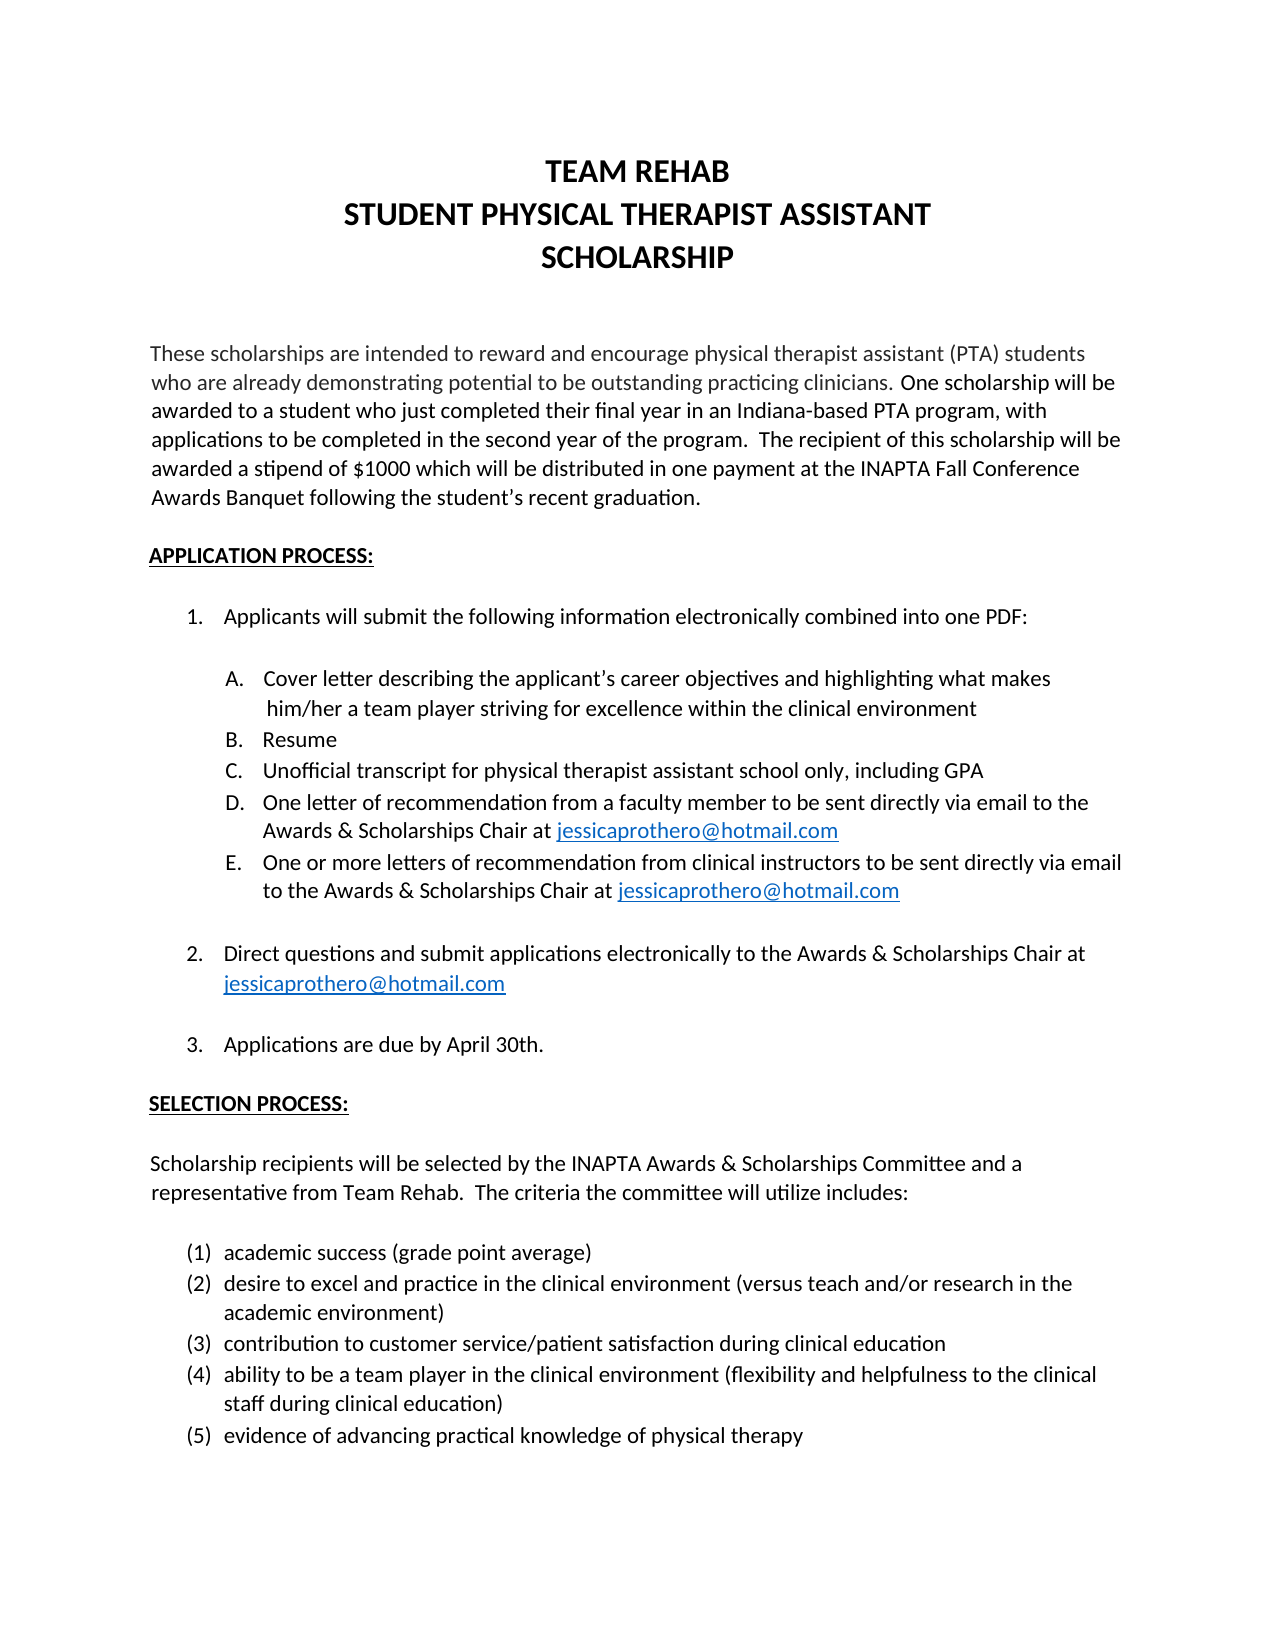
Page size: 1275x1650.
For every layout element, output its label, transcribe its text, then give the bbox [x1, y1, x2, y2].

list One letter of recommendation from a faculty member to be sent directly via email to the Awards & Scholarships Chair at jessicaprothero@hotmail.com [225, 788, 1125, 844]
list Unofficial transcript for physical therapist assistant school only, including GPA [225, 756, 1125, 784]
text These scholarships are intended to reward and encourage physical therapist assistant (PTA) students who are already demonstrating potential to be outstanding practicing clinicians. One scholarship will be awarded to a student who just completed their final year in an Indiana-based PTA program, with applications to be completed in the second year of the program. The recipient of this scholarship will be awarded a stipend of $1000 which will be distributed in one payment at the INAPTA Fall Conference Awards Banquet following the student’s recent graduation. [150, 339, 1125, 511]
list Applicants will submit the following information electronically combined into one PDF: [186, 602, 1125, 630]
list contribution to customer service/patient satisfaction during clinical education [186, 1329, 1125, 1357]
list Applications are due by April 30th. [186, 1030, 1125, 1058]
text B. Resume [225, 725, 1087, 753]
list desire to excel and practice in the clinical environment (versus teach and/or research in the academic environment) [186, 1269, 1125, 1326]
text A. Cover letter describing the applicant’s career objectives and highlighting what makes him/her a team player striving for excellence within the clinical environment [225, 664, 1087, 722]
list One or more letters of recommendation from clinical instructors to be sent directly via email to the Awards & Scholarships Chair at jessicaprothero@hotmail.com [225, 848, 1125, 905]
text TEAM REHAB STUDENT PHYSICAL THERAPIST ASSISTANT SCHOLARSHIP [150, 150, 1125, 277]
list ability to be a team player in the clinical environment (flexibility and helpfulness to the clinical staff during clinical education) [186, 1361, 1125, 1417]
text APPLICATION PROCESS: [148, 542, 1125, 569]
list Direct questions and submit applications electronically to the Awards & Scholarships Chair at jessicaprothero@hotmail.com [186, 939, 1125, 997]
list evidence of advancing practical knowledge of physical therapy [186, 1421, 1125, 1449]
list academic success (grade point average) [186, 1238, 1125, 1266]
text SELECTION PROCESS: [148, 1089, 1125, 1117]
text Scholarship recipients will be selected by the INAPTA Awards & Scholarships Committee and a representative from Team Rehab. The criteria the committee will utilize includes: [150, 1149, 1125, 1206]
